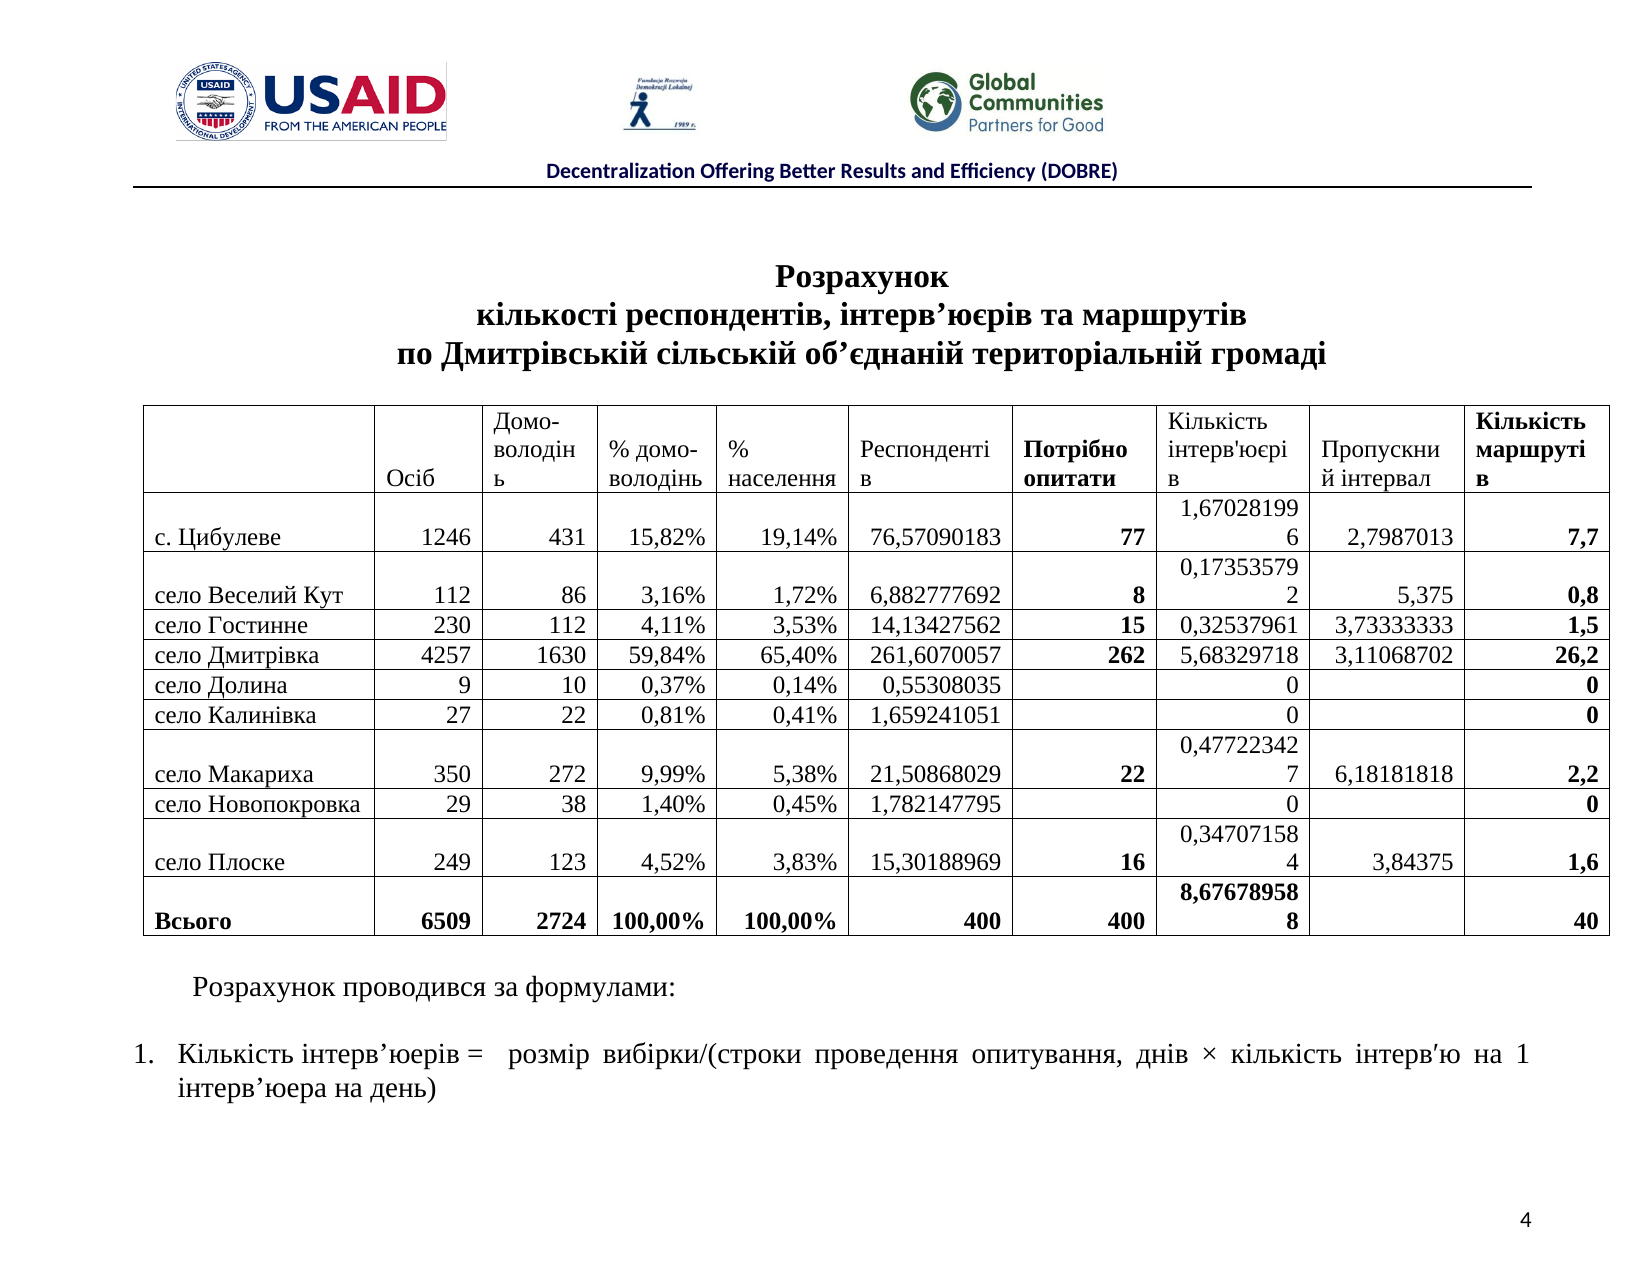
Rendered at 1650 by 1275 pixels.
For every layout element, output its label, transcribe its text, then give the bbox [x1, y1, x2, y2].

table_cell 15,82% [598, 493, 716, 551]
table_cell 3,84375 [1310, 819, 1464, 876]
table_cell 1246 [375, 493, 482, 551]
table_cell 26,2 [1465, 640, 1609, 669]
table_cell 0,37% [598, 670, 716, 699]
table_cell 3,11068702 [1310, 640, 1464, 669]
table_cell 0,347071584 [1157, 819, 1309, 876]
table_cell 86 [483, 552, 597, 609]
table_cell [1310, 700, 1464, 729]
table_cell 14,13427562 [849, 610, 1012, 639]
table_header [144, 406, 374, 492]
table_cell 0,14% [717, 670, 848, 699]
table_cell 1,670281996 [1157, 493, 1309, 551]
table_cell 5,68329718 [1157, 640, 1309, 669]
table_cell 65,40% [717, 640, 848, 669]
table_cell 0 [1465, 670, 1609, 699]
table_cell 29 [375, 789, 482, 818]
table_cell 1,40% [598, 789, 716, 818]
table_cell 431 [483, 493, 597, 551]
table_header Пропускний інтервал [1310, 406, 1464, 492]
table_cell 3,16% [598, 552, 716, 609]
table_cell 0,477223427 [1157, 730, 1309, 788]
table_cell 350 [375, 730, 482, 788]
table_cell 4257 [375, 640, 482, 669]
table_cell 1,782147795 [849, 789, 1012, 818]
table_cell 100,00% [717, 877, 848, 935]
table_cell 27 [375, 700, 482, 729]
table_header % населення [717, 406, 848, 492]
table_cell 0,55308035 [849, 670, 1012, 699]
table_cell [1013, 670, 1156, 699]
table_cell 2,7987013 [1310, 493, 1464, 551]
table_cell село Дмитрівка [144, 640, 374, 669]
table_header Потрібно опитати [1013, 406, 1156, 492]
table_cell 0 [1465, 789, 1609, 818]
table_cell 22 [483, 700, 597, 729]
table_cell 1,5 [1465, 610, 1609, 639]
picture [615, 59, 705, 145]
table_cell 230 [375, 610, 482, 639]
picture [175, 62, 447, 141]
table_cell 7,7 [1465, 493, 1609, 551]
table_header Кількість інтерв'юєрів [1157, 406, 1309, 492]
table_header Осіб [375, 406, 482, 492]
table_cell село Плоске [144, 819, 374, 876]
picture [903, 66, 1108, 138]
table_cell 0,32537961 [1157, 610, 1309, 639]
table_cell 6,882777692 [849, 552, 1012, 609]
table_cell 261,6070057 [849, 640, 1012, 669]
table_cell 2,2 [1465, 730, 1609, 788]
table_cell 1630 [483, 640, 597, 669]
table_cell 16 [1013, 819, 1156, 876]
table_cell 0,41% [717, 700, 848, 729]
table_cell 2724 [483, 877, 597, 935]
table_cell 21,50868029 [849, 730, 1012, 788]
table_cell село Макариха [144, 730, 374, 788]
table_cell село Калинівка [144, 700, 374, 729]
list Кількість інтерв’юерів = розмір вибірки/(строки проведення опитування, днів × кількість інтерв′ю на 1 інтерв’юера на день) [133, 1036, 1532, 1103]
table_header Кількість маршрутів [1465, 406, 1609, 492]
table_cell 59,84% [598, 640, 716, 669]
table_cell [1013, 789, 1156, 818]
table_cell с. Цибулеве [144, 493, 374, 551]
table_cell 0,81% [598, 700, 716, 729]
text по Дмитрівській сільській об’єднаній територіальній громаді [133, 333, 1532, 371]
table_cell 8,676789588 [1157, 877, 1309, 935]
table_cell 15,30188969 [849, 819, 1012, 876]
table_cell село Гостинне [144, 610, 374, 639]
table_cell 9,99% [598, 730, 716, 788]
table_cell 0 [1157, 670, 1309, 699]
table_cell 272 [483, 730, 597, 788]
table_cell 8 [1013, 552, 1156, 609]
table_cell 5,38% [717, 730, 848, 788]
text Розрахунок [133, 256, 1532, 294]
table_header % домо-володінь [598, 406, 716, 492]
table_cell 112 [375, 552, 482, 609]
table_cell 15 [1013, 610, 1156, 639]
table_cell 0 [1157, 789, 1309, 818]
table_cell [1310, 789, 1464, 818]
table_cell 400 [1013, 877, 1156, 935]
table_cell 123 [483, 819, 597, 876]
table_cell село Веселий Кут [144, 552, 374, 609]
table_cell 3,73333333 [1310, 610, 1464, 639]
table_cell 249 [375, 819, 482, 876]
table_cell 1,6 [1465, 819, 1609, 876]
table_cell 1,72% [717, 552, 848, 609]
table_cell 77 [1013, 493, 1156, 551]
table_cell 38 [483, 789, 597, 818]
table_cell 0 [1465, 700, 1609, 729]
table_cell 76,57090183 [849, 493, 1012, 551]
table_cell 1,659241051 [849, 700, 1012, 729]
table_cell 3,83% [717, 819, 848, 876]
table_cell 9 [375, 670, 482, 699]
table_cell 0,8 [1465, 552, 1609, 609]
table_cell 6509 [375, 877, 482, 935]
table_cell 0 [1157, 700, 1309, 729]
text кількості респондентів, інтерв’юєрів та маршрутів [133, 294, 1532, 333]
table_cell 6,18181818 [1310, 730, 1464, 788]
table_cell 4,11% [598, 610, 716, 639]
table_cell 4,52% [598, 819, 716, 876]
table_cell Всього [144, 877, 374, 935]
table_cell 262 [1013, 640, 1156, 669]
table_cell село Новопокровка [144, 789, 374, 818]
table_cell село Долина [144, 670, 374, 699]
table_cell 40 [1465, 877, 1609, 935]
table_cell 3,53% [717, 610, 848, 639]
table_cell 19,14% [717, 493, 848, 551]
table_cell 22 [1013, 730, 1156, 788]
text Розрахунок проводився за формулами: [133, 969, 1532, 1003]
table_cell 0,173535792 [1157, 552, 1309, 609]
table_header Домо-володінь [483, 406, 597, 492]
table_cell 0,45% [717, 789, 848, 818]
table_cell 10 [483, 670, 597, 699]
table_cell 112 [483, 610, 597, 639]
table_cell 5,375 [1310, 552, 1464, 609]
table_cell 400 [849, 877, 1012, 935]
table_cell [1310, 877, 1464, 935]
table_cell [1310, 670, 1464, 699]
table_header Респондентів [849, 406, 1012, 492]
table_cell [1013, 700, 1156, 729]
table_cell 100,00% [598, 877, 716, 935]
